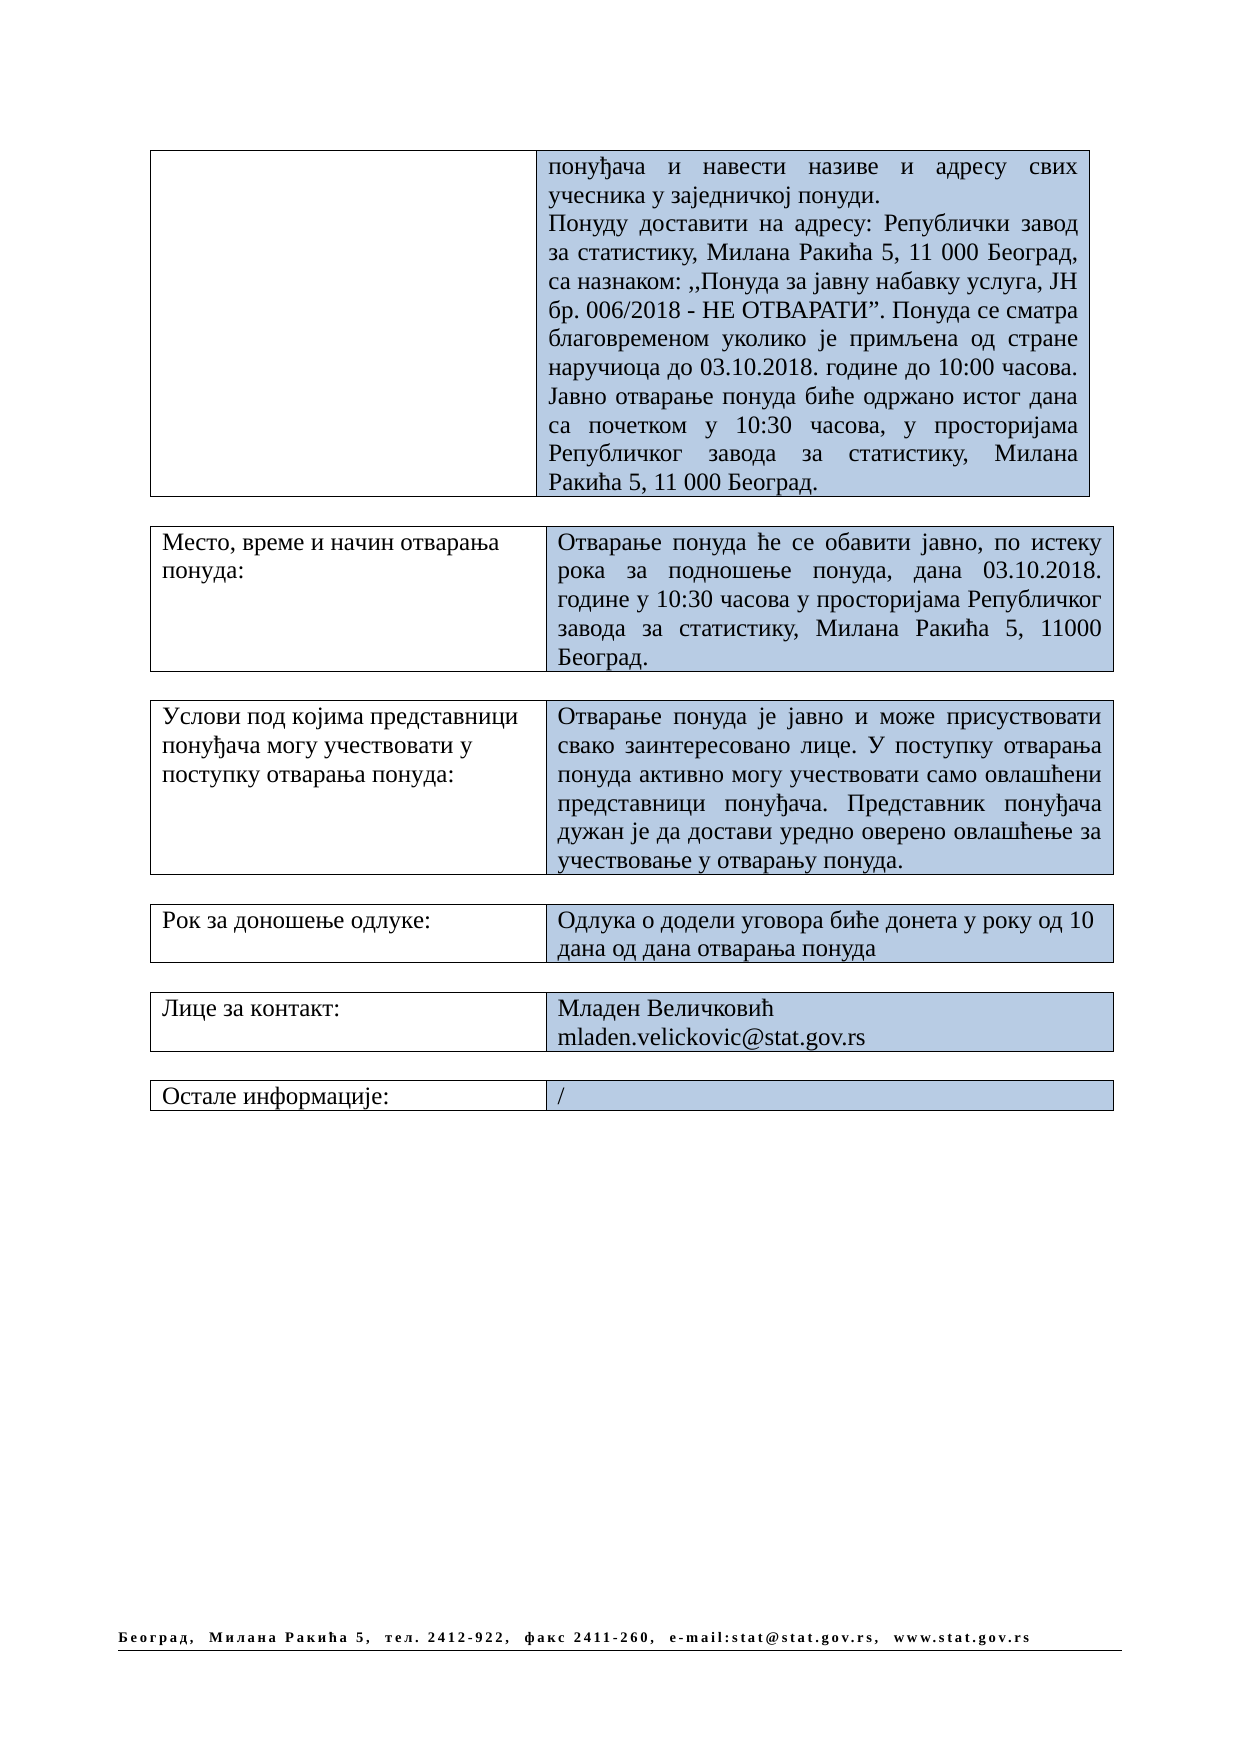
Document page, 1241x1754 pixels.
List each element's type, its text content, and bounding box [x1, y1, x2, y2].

table_header Место, време и начин отварања понуда: [151, 527, 546, 671]
table_header / [547, 1081, 1113, 1110]
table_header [151, 151, 536, 496]
table_header Младен Величковић mladen.velickovic@stat.gov.rs [547, 993, 1113, 1051]
table_header Остале информације: [151, 1081, 546, 1110]
table_header Услови под којима представници понуђача могу учествовати у поступку отварања понуда: [151, 701, 546, 874]
table_header Отварање понуда ће се обавити јавно, по истеку рока за подношење понуда, дана 03.10.2018. године у 10:30 часова у просторијама Републичког завода за статистику, Милана Ракића 5, 11000 Београд. [547, 527, 1113, 671]
table_header Рок за доношење одлуке: [151, 905, 546, 962]
table_header Лице за контакт: [151, 993, 546, 1051]
table_header Одлука о додели уговора биће донета у року од 10 дана од дана отварања понуда [547, 905, 1113, 962]
table_header Отварање понуда је јавно и може присуствовати свако заинтересовано лице. У поступку отварања понуда активно могу учествовати само овлашћени представници понуђача. Представник понуђача дужан је да достави уредно оверено овлашћење за учествовање у отварању понуда. [547, 701, 1113, 874]
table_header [537, 151, 1089, 496]
